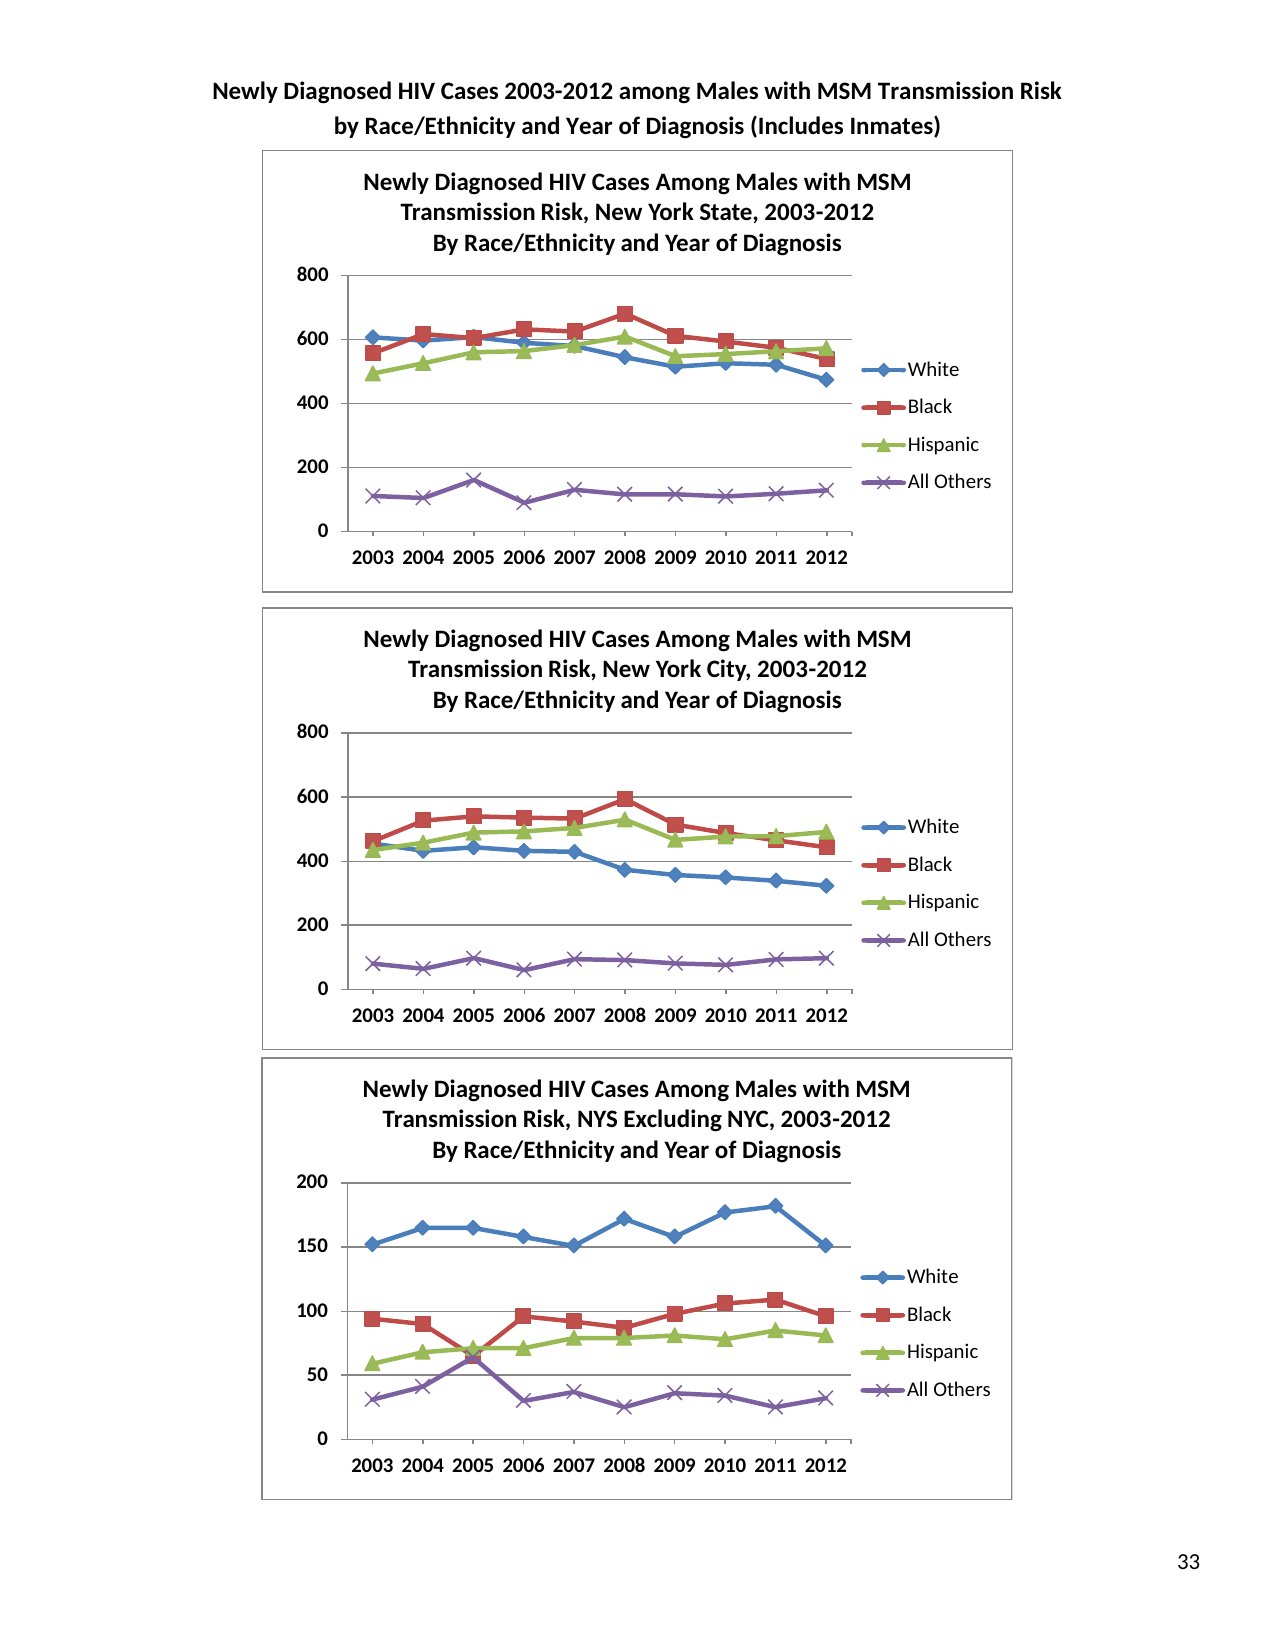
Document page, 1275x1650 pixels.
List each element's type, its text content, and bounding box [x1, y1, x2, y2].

text by Race/Ethnicity and Year of Diagnosis (Includes Inmates) [75, 110, 1200, 141]
text Newly Diagnosed HIV Cases 2003-2012 among Males with MSM Transmission Risk [75, 75, 1200, 106]
